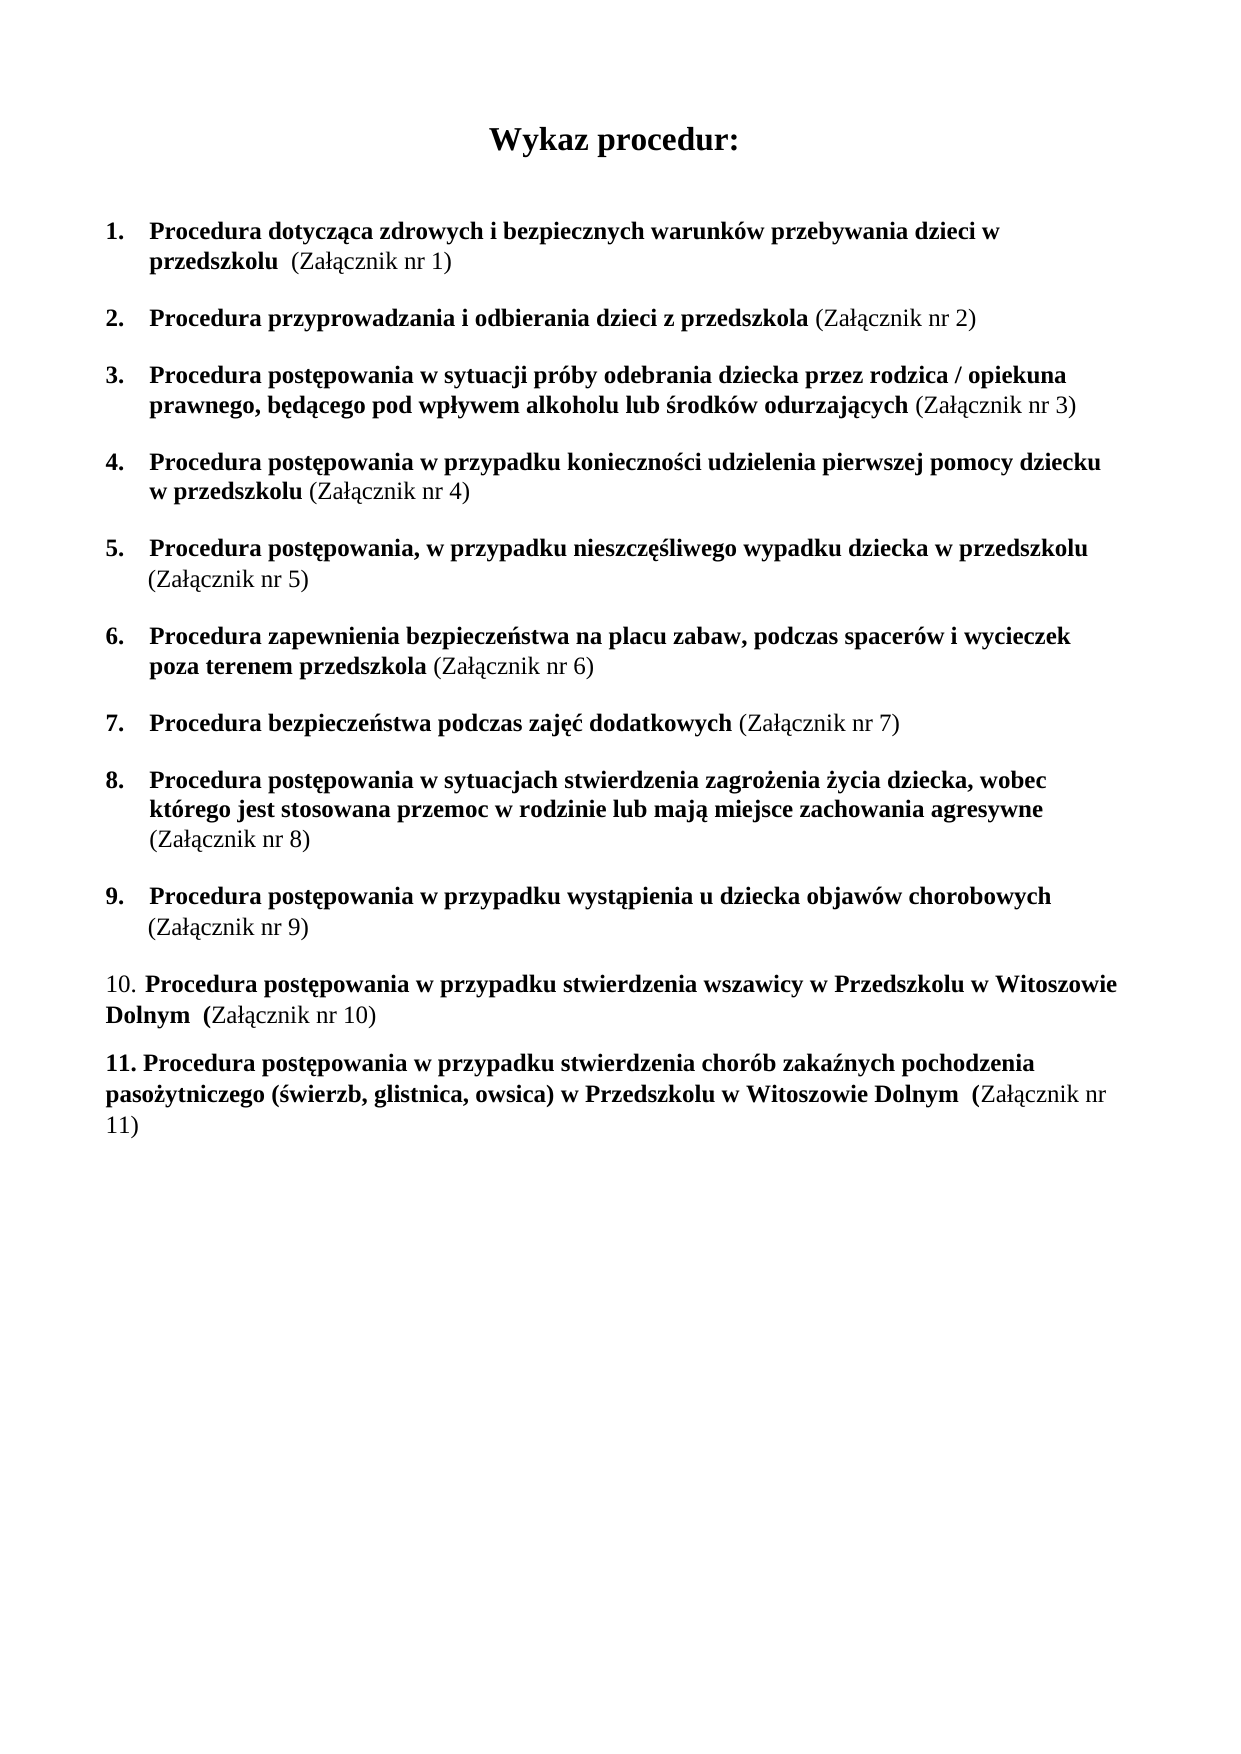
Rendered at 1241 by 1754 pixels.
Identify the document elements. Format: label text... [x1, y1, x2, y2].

text (Załącznik nr 9) [104, 912, 1123, 941]
list Procedura bezpieczeństwa podczas zajęć dodatkowych (Załącznik nr 7) [105, 708, 1123, 737]
list Procedura przyprowadzania i odbierania dzieci z przedszkola (Załącznik nr 2) [105, 303, 1123, 332]
list Procedura zapewnienia bezpieczeństwa na placu zabaw, podczas spacerów i wycieczek poza terenem przedszkola (Załącznik nr 6) [105, 621, 1123, 679]
list Procedura postępowania, w przypadku nieszczęśliwego wypadku dziecka w przedszkolu [105, 533, 1123, 562]
list Procedura postępowania w sytuacji próby odebrania dziecka przez rodzica / opiekuna prawnego, będącego pod wpływem alkoholu lub środków odurzających (Załącznik nr 3) [105, 360, 1123, 418]
text (Załącznik nr 5) [104, 564, 1123, 593]
text 10. Procedura postępowania w przypadku stwierdzenia wszawicy w Przedszkolu w Witoszowie Dolnym (Załącznik nr 10) [105, 969, 1123, 1029]
list Procedura dotycząca zdrowych i bezpiecznych warunków przebywania dzieci w przedszkolu (Załącznik nr 1) [105, 216, 1123, 275]
list Procedura postępowania w przypadku wystąpienia u dziecka objawów chorobowych [105, 881, 1123, 910]
text 11. Procedura postępowania w przypadku stwierdzenia chorób zakaźnych pochodzenia pasożytniczego (świerzb, glistnica, owsica) w Przedszkolu w Witoszowie Dolnym (Załącznik nr 11) [105, 1048, 1123, 1138]
text Wykaz procedur: [105, 119, 1123, 157]
list Procedura postępowania w przypadku konieczności udzielenia pierwszej pomocy dziecku w przedszkolu (Załącznik nr 4) [105, 447, 1123, 505]
list Procedura postępowania w sytuacjach stwierdzenia zagrożenia życia dziecka, wobec którego jest stosowana przemoc w rodzinie lub mają miejsce zachowania agresywne (Załącznik nr 8) [105, 765, 1123, 853]
